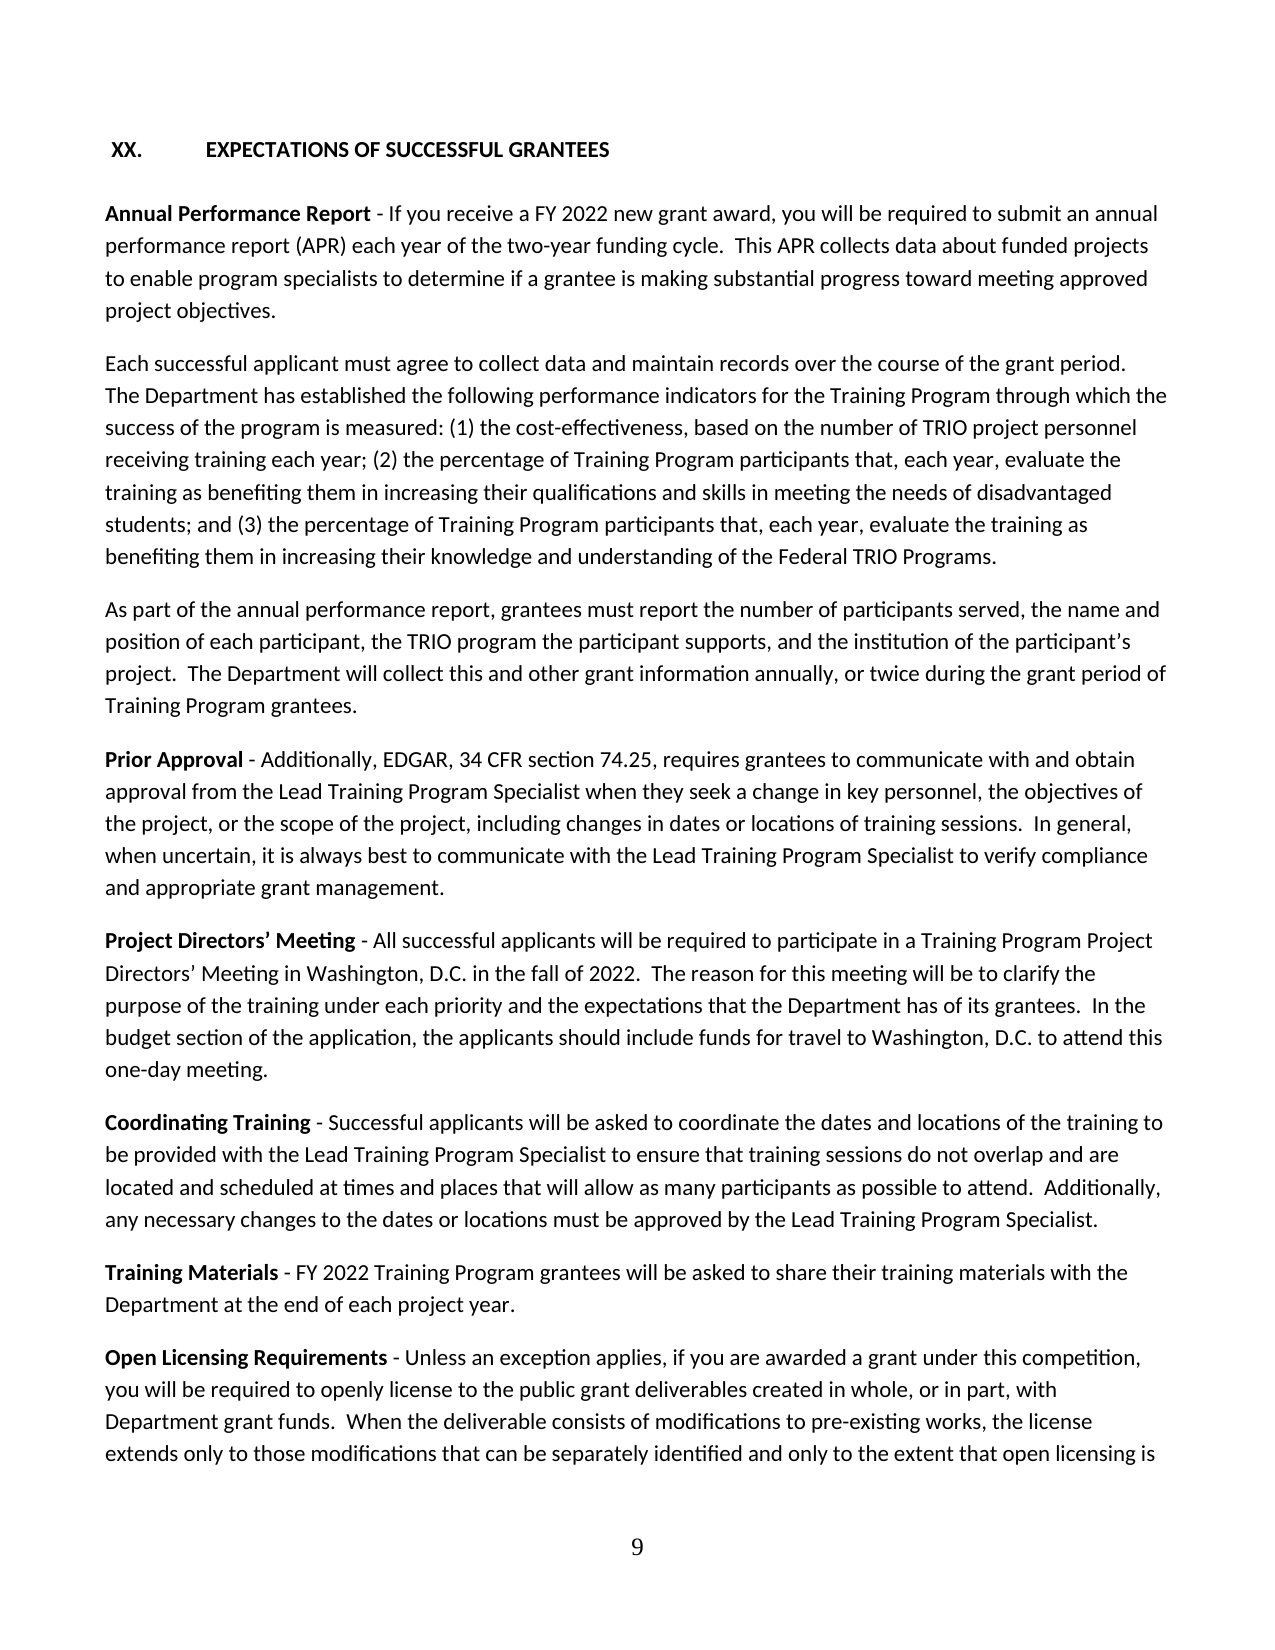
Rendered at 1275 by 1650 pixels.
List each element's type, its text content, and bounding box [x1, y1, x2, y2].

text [105, 1343, 1170, 1468]
text As part of the annual performance report, grantees must report the number of participants served, the name and position of each participant, the TRIO program the participant supports, and the institution of the participant’s project. The Department will collect this and other grant information annually, or twice during the grant period of Training Program grantees. [105, 595, 1170, 720]
list EXPECTATIONS OF SUCCESSFUL GRANTEES [142, 135, 1170, 163]
text Prior Approval - Additionally, EDGAR, 34 CFR section 74.25, requires grantees to communicate with and obtain approval from the Lead Training Program Specialist when they seek a change in key personnel, the objectives of the project, or the scope of the project, including changes in dates or locations of training sessions. In general, when uncertain, it is always best to communicate with the Lead Training Program Specialist to verify compliance and appropriate grant management. [105, 745, 1170, 901]
text Coordinating Training - Successful applicants will be asked to coordinate the dates and locations of the training to be provided with the Lead Training Program Specialist to ensure that training sessions do not overlap and are located and scheduled at times and places that will allow as many participants as possible to attend. Additionally, any necessary changes to the dates or locations must be approved by the Lead Training Program Specialist. [105, 1108, 1170, 1233]
text Annual Performance Report - If you receive a FY 2022 new grant award, you will be required to submit an annual performance report (APR) each year of the two-year funding cycle. This APR collects data about funded projects to enable program specialists to determine if a grantee is making substantial progress toward meeting approved project objectives. [105, 199, 1170, 324]
text Training Materials - FY 2022 Training Program grantees will be asked to share their training materials with the Department at the end of each project year. [105, 1258, 1170, 1318]
text Project Directors’ Meeting - All successful applicants will be required to participate in a Training Program Project Directors’ Meeting in Washington, D.C. in the fall of 2022. The reason for this meeting will be to clarify the purpose of the training under each priority and the expectations that the Department has of its grantees. In the budget section of the application, the applicants should include funds for travel to Washington, D.C. to attend this one-day meeting. [105, 926, 1170, 1083]
text Each successful applicant must agree to collect data and maintain records over the course of the grant period. The Department has established the following performance indicators for the Training Program through which the success of the program is measured: (1) the cost-effectiveness, based on the number of TRIO project personnel receiving training each year; (2) the percentage of Training Program participants that, each year, evaluate the training as benefiting them in increasing their qualifications and skills in meeting the needs of disadvantaged students; and (3) the percentage of Training Program participants that, each year, evaluate the training as benefiting them in increasing their knowledge and understanding of the Federal TRIO Programs. [105, 349, 1170, 570]
